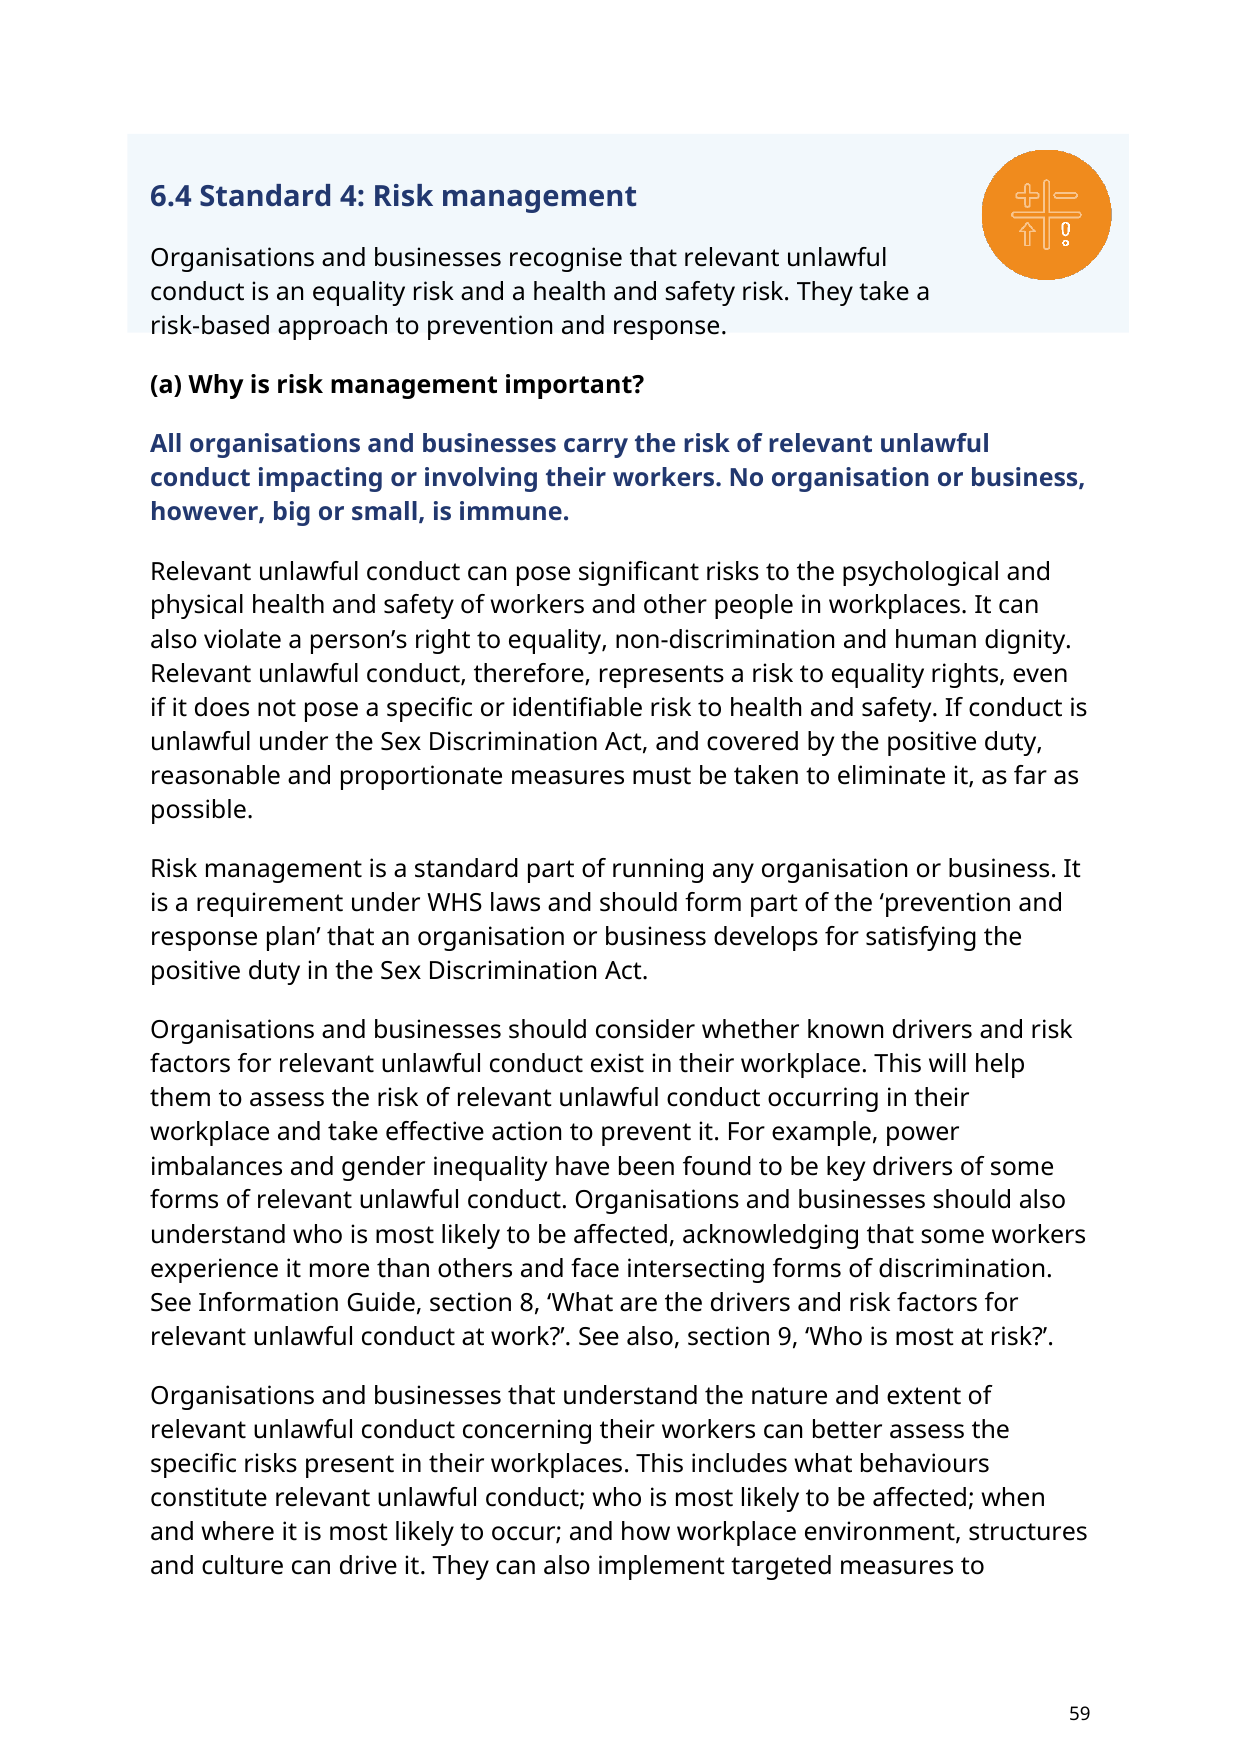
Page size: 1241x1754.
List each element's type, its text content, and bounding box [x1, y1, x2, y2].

picture [976, 150, 1116, 290]
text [150, 1377, 1090, 1582]
text Relevant unlawful conduct can pose significant risks to the psychological and physical health and safety of workers and other people in workplaces. It can also violate a person’s right to equality, non-discrimination and human dignity. Relevant unlawful conduct, therefore, represents a risk to equality rights, even if it does not pose a specific or identifiable risk to health and safety. If conduct is unlawful under the Sex Discrimination Act, and covered by the positive duty, reasonable and proportionate measures must be taken to eliminate it, as far as possible. [150, 553, 1090, 826]
subtitle (a) Why is risk management important? [150, 367, 1090, 401]
subtitle 6.4 Standard 4: Risk management [150, 175, 976, 215]
text Organisations and businesses recognise that relevant unlawful conduct is an equality risk and a health and safety risk. They take a risk-based approach to prevention and response. [150, 240, 1090, 342]
text Risk management is a standard part of running any organisation or business. It is a requirement under WHS laws and should form part of the ‘prevention and response plan’ that an organisation or business develops for satisfying the positive duty in the Sex Discrimination Act. [150, 851, 1090, 987]
text All organisations and businesses carry the risk of relevant unlawful conduct impacting or involving their workers. No organisation or business, however, big or small, is immune. [150, 426, 1090, 528]
text Organisations and businesses should consider whether known drivers and risk factors for relevant unlawful conduct exist in their workplace. This will help them to assess the risk of relevant unlawful conduct occurring in their workplace and take effective action to prevent it. For example, power imbalances and gender inequality have been found to be key drivers of some forms of relevant unlawful conduct. Organisations and businesses should also understand who is most likely to be affected, acknowledging that some workers experience it more than others and face intersecting forms of discrimination. See Information Guide, section 8, ‘What are the drivers and risk factors for relevant unlawful conduct at work?’. See also, section 9, ‘Who is most at risk?’. [150, 1012, 1090, 1352]
